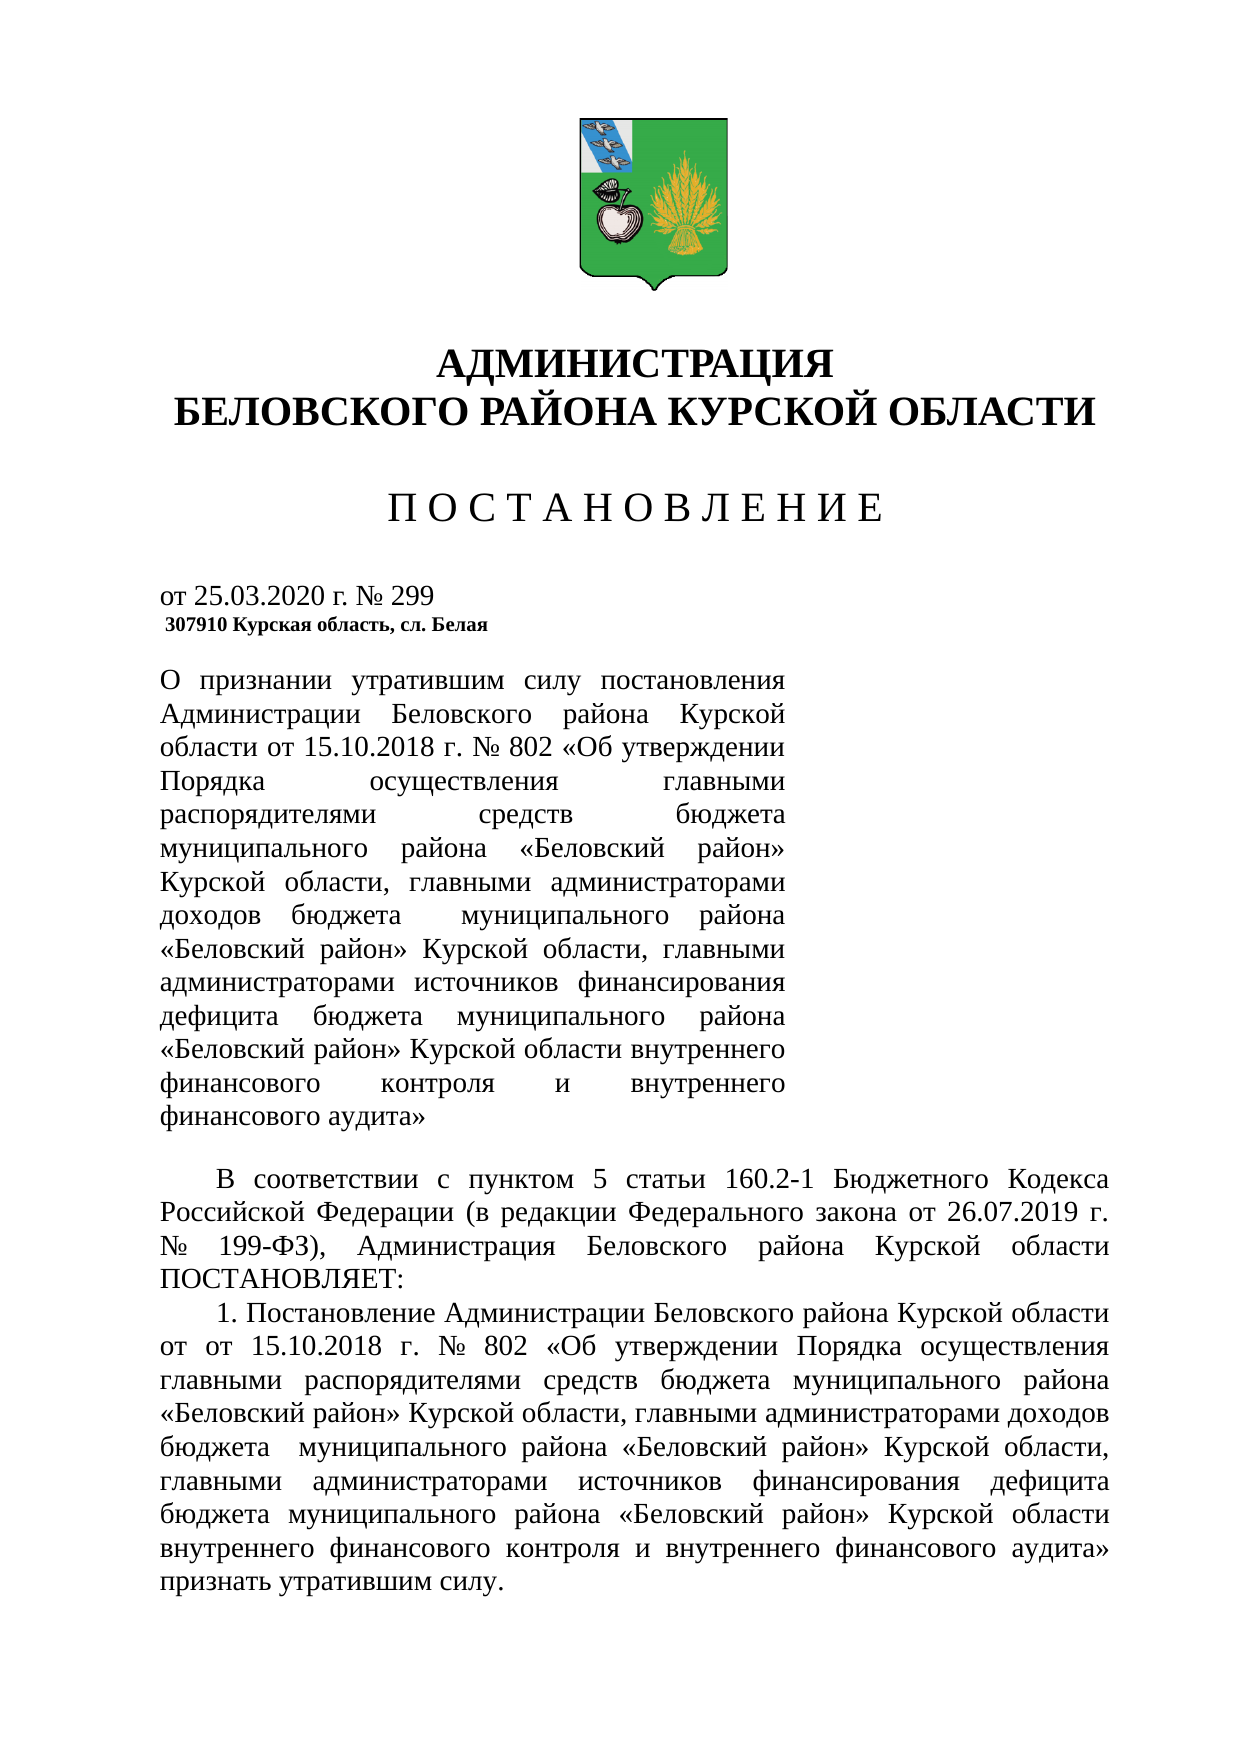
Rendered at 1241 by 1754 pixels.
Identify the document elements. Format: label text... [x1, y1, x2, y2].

text 1. Постановление Администрации Беловского района Курской области от от 15.10.2018 г. № 802 «Об утверждении Порядка осуществления главными распорядителями средств бюджета муниципального района «Беловский район» Курской области, главными администраторами доходов бюджета муниципального района «Беловский район» Курской области, главными администраторами источников финансирования дефицита бюджета муниципального района «Беловский район» Курской области внутреннего финансового контроля и внутреннего финансового аудита» признать утратившим силу. [159, 1295, 1110, 1597]
text В соответствии с пунктом 5 статьи 160.2-1 Бюджетного Кодекса Российской Федерации (в редакции Федерального закона от 26.07.2019 г. № 199-ФЗ), Администрация Беловского района Курской области ПОСТАНОВЛЯЕТ: [159, 1161, 1110, 1295]
text П О С Т А Н О В Л Е Н И Е [159, 483, 1110, 531]
text БЕЛОВСКОГО РАЙОНА КУРСКОЙ ОБЛАСТИ [159, 387, 1110, 435]
text 307910 Курская область, сл. Белая [159, 612, 1110, 636]
text АДМИНИСТРАЦИЯ [159, 339, 1110, 387]
picture [579, 118, 728, 291]
text от 25.03.2020 г. № 299 [159, 578, 1110, 612]
table_header О признании утратившим силу постановления Администрации Беловского района Курской области от 15.10.2018 г. № 802 «Об утверждении Порядка осуществления главными распорядителями средств бюджета муниципального района «Беловский район» Курской области, главными администраторами доходов бюджета муниципального района «Беловский район» Курской области, главными администраторами источников финансирования дефицита бюджета муниципального района «Беловский район» Курской области внутреннего финансового контроля и внутреннего финансового аудита» [148, 663, 797, 1132]
